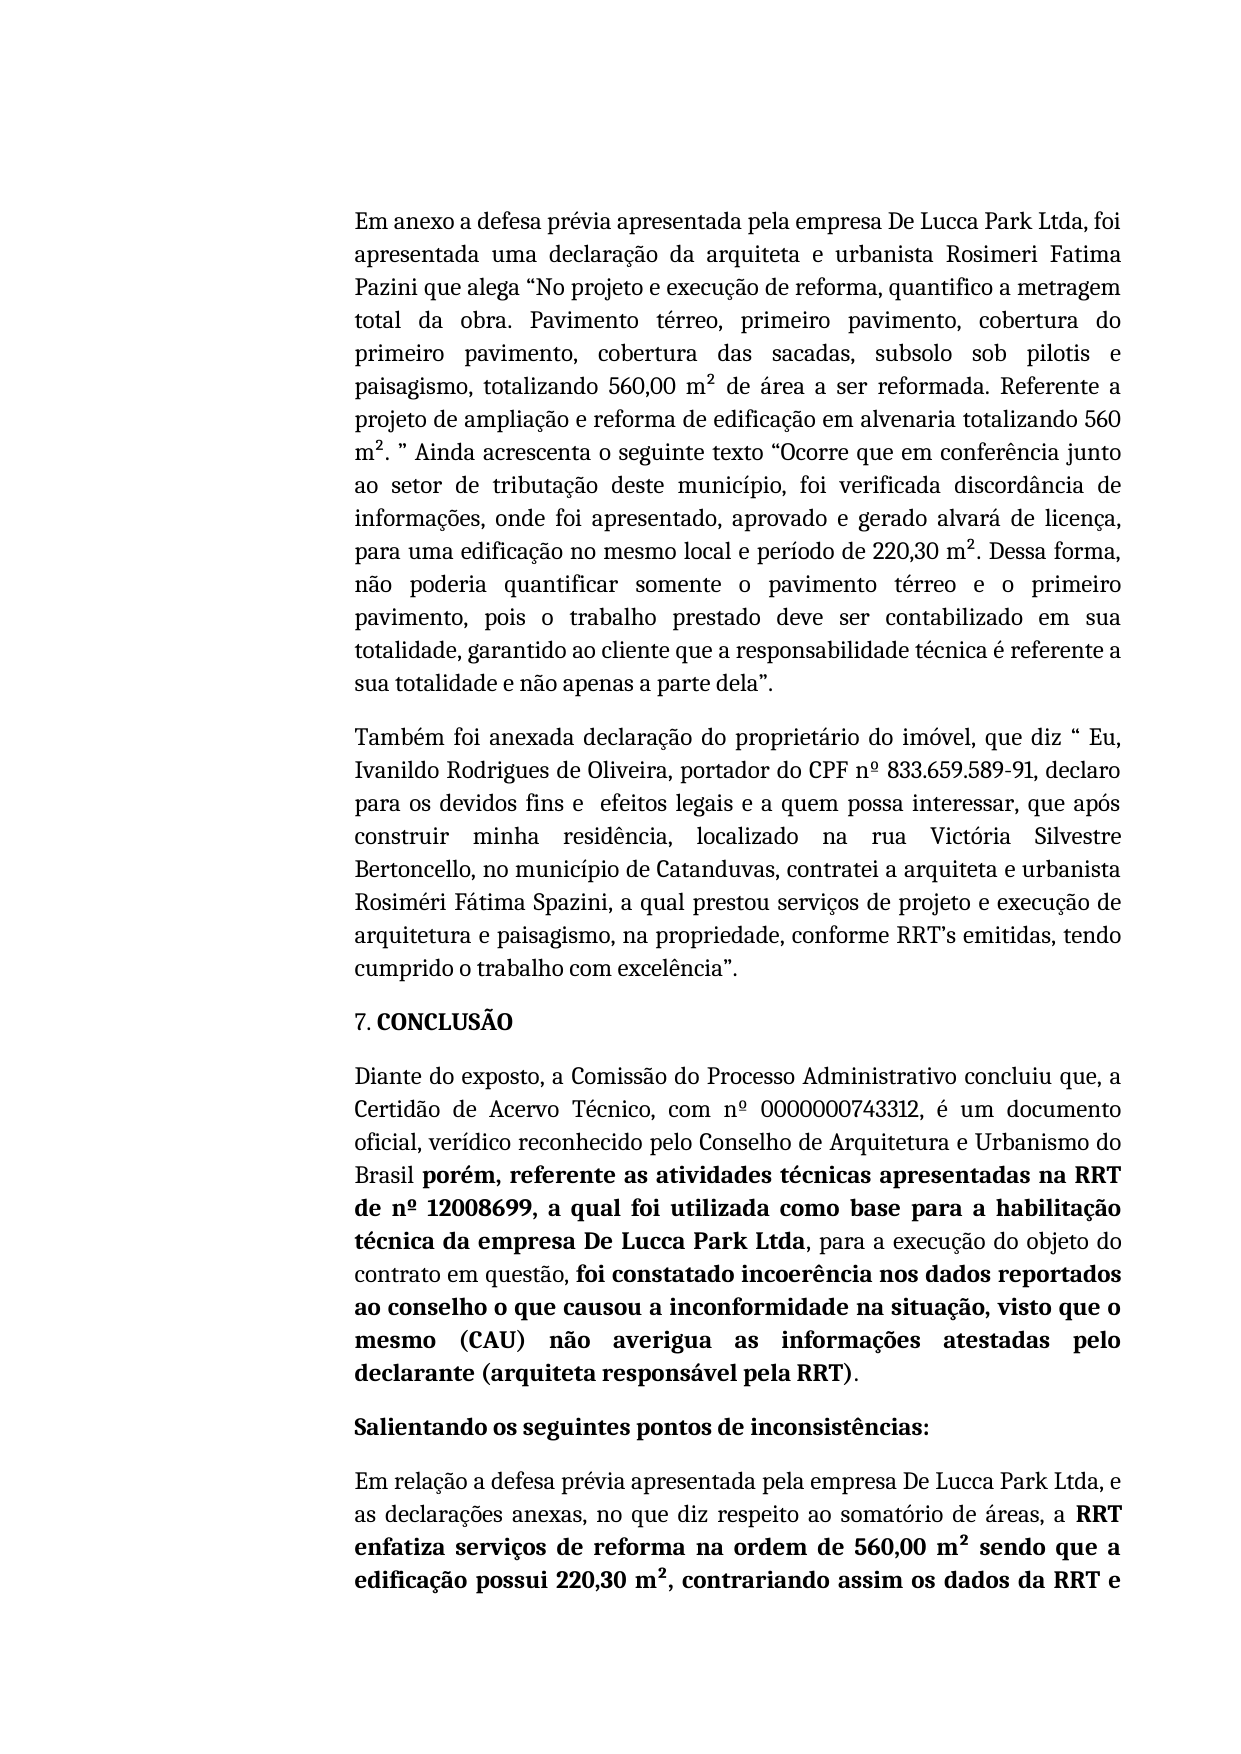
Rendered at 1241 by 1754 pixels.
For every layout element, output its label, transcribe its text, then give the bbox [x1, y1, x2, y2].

text Também foi anexada declaração do proprietário do imóvel, que diz “ Eu, Ivanildo Rodrigues de Oliveira, portador do CPF nº 833.659.589-91, declaro para os devidos fins e efeitos legais e a quem possa interessar, que após construir minha residência, localizado na rua Victória Silvestre Bertoncello, no município de Catanduvas, contratei a arquiteta e urbanista Rosiméri Fátima Spazini, a qual prestou serviços de projeto e execução de arquitetura e paisagismo, na propriedade, conforme RRT’s emitidas, tendo cumprido o trabalho com excelência”. [354, 723, 1122, 983]
text Em anexo a defesa prévia apresentada pela empresa De Lucca Park Ltda, foi apresentada uma declaração da arquiteta e urbanista Rosimeri Fatima Pazini que alega “No projeto e execução de reforma, quantifico a metragem total da obra. Pavimento térreo, primeiro pavimento, cobertura do primeiro pavimento, cobertura das sacadas, subsolo sob pilotis e paisagismo, totalizando 560,00 m² de área a ser reformada. Referente a projeto de ampliação e reforma de edificação em alvenaria totalizando 560 m². ” Ainda acrescenta o seguinte texto “Ocorre que em conferência junto ao setor de tributação deste município, foi verificada discordância de informações, onde foi apresentado, aprovado e gerado alvará de licença, para uma edificação no mesmo local e período de 220,30 m². Dessa forma, não poderia quantificar somente o pavimento térreo e o primeiro pavimento, pois o trabalho prestado deve ser contabilizado em sua totalidade, garantido ao cliente que a responsabilidade técnica é referente a sua totalidade e não apenas a parte dela”. [354, 207, 1122, 698]
text Salientando os seguintes pontos de inconsistências: [354, 1413, 1122, 1442]
text 7. CONCLUSÃO [354, 1008, 1122, 1037]
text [354, 1467, 1122, 1594]
text Diante do exposto, a Comissão do Processo Administrativo concluiu que, a Certidão de Acervo Técnico, com nº 0000000743312, é um documento oficial, verídico reconhecido pelo Conselho de Arquitetura e Urbanismo do Brasil porém, referente as atividades técnicas apresentadas na RRT de nº 12008699, a qual foi utilizada como base para a habilitação técnica da empresa De Lucca Park Ltda, para a execução do objeto do contrato em questão, foi constatado incoerência nos dados reportados ao conselho o que causou a inconformidade na situação, visto que o mesmo (CAU) não averigua as informações atestadas pelo declarante (arquiteta responsável pela RRT). [354, 1062, 1122, 1388]
